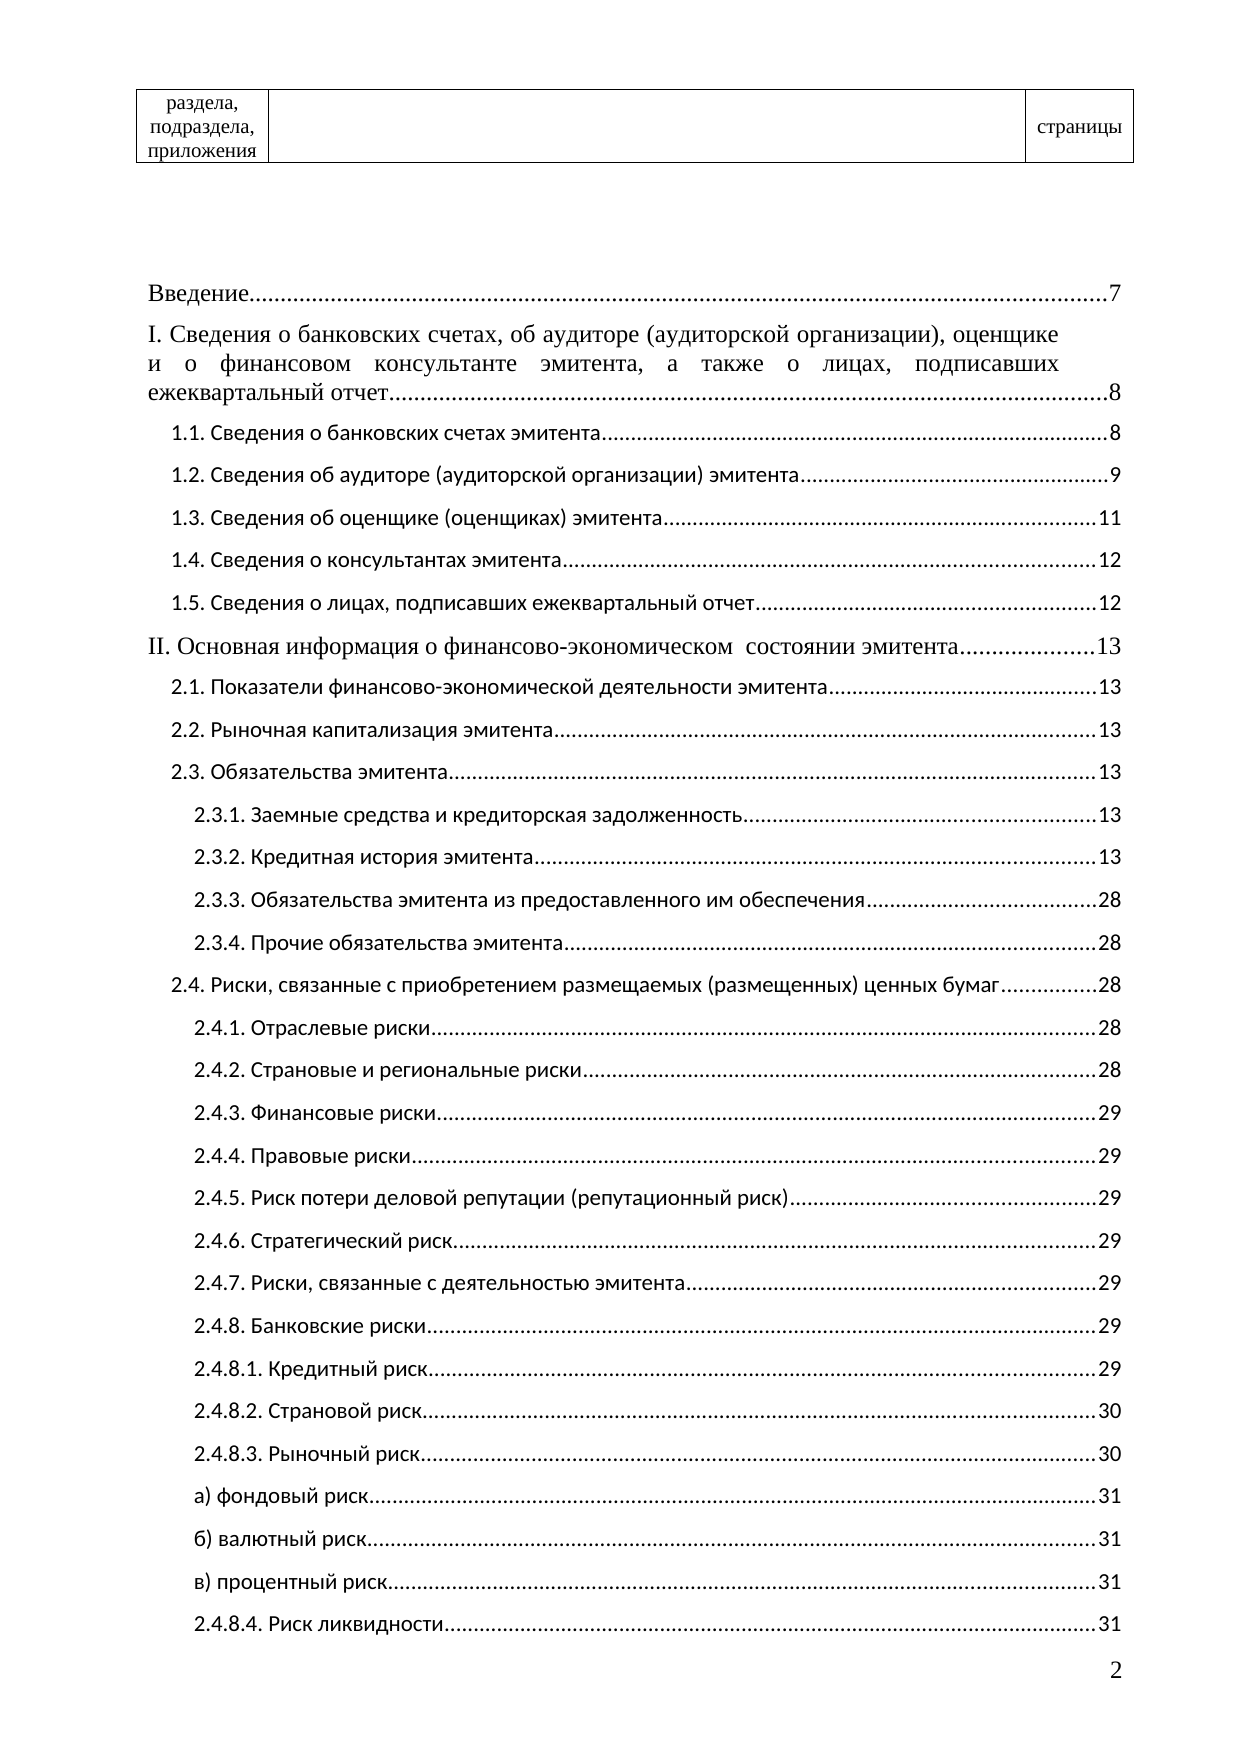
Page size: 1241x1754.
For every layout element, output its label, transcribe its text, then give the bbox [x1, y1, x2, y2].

table_header Номер страницы [1026, 90, 1133, 162]
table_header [269, 90, 1025, 162]
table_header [137, 90, 268, 162]
